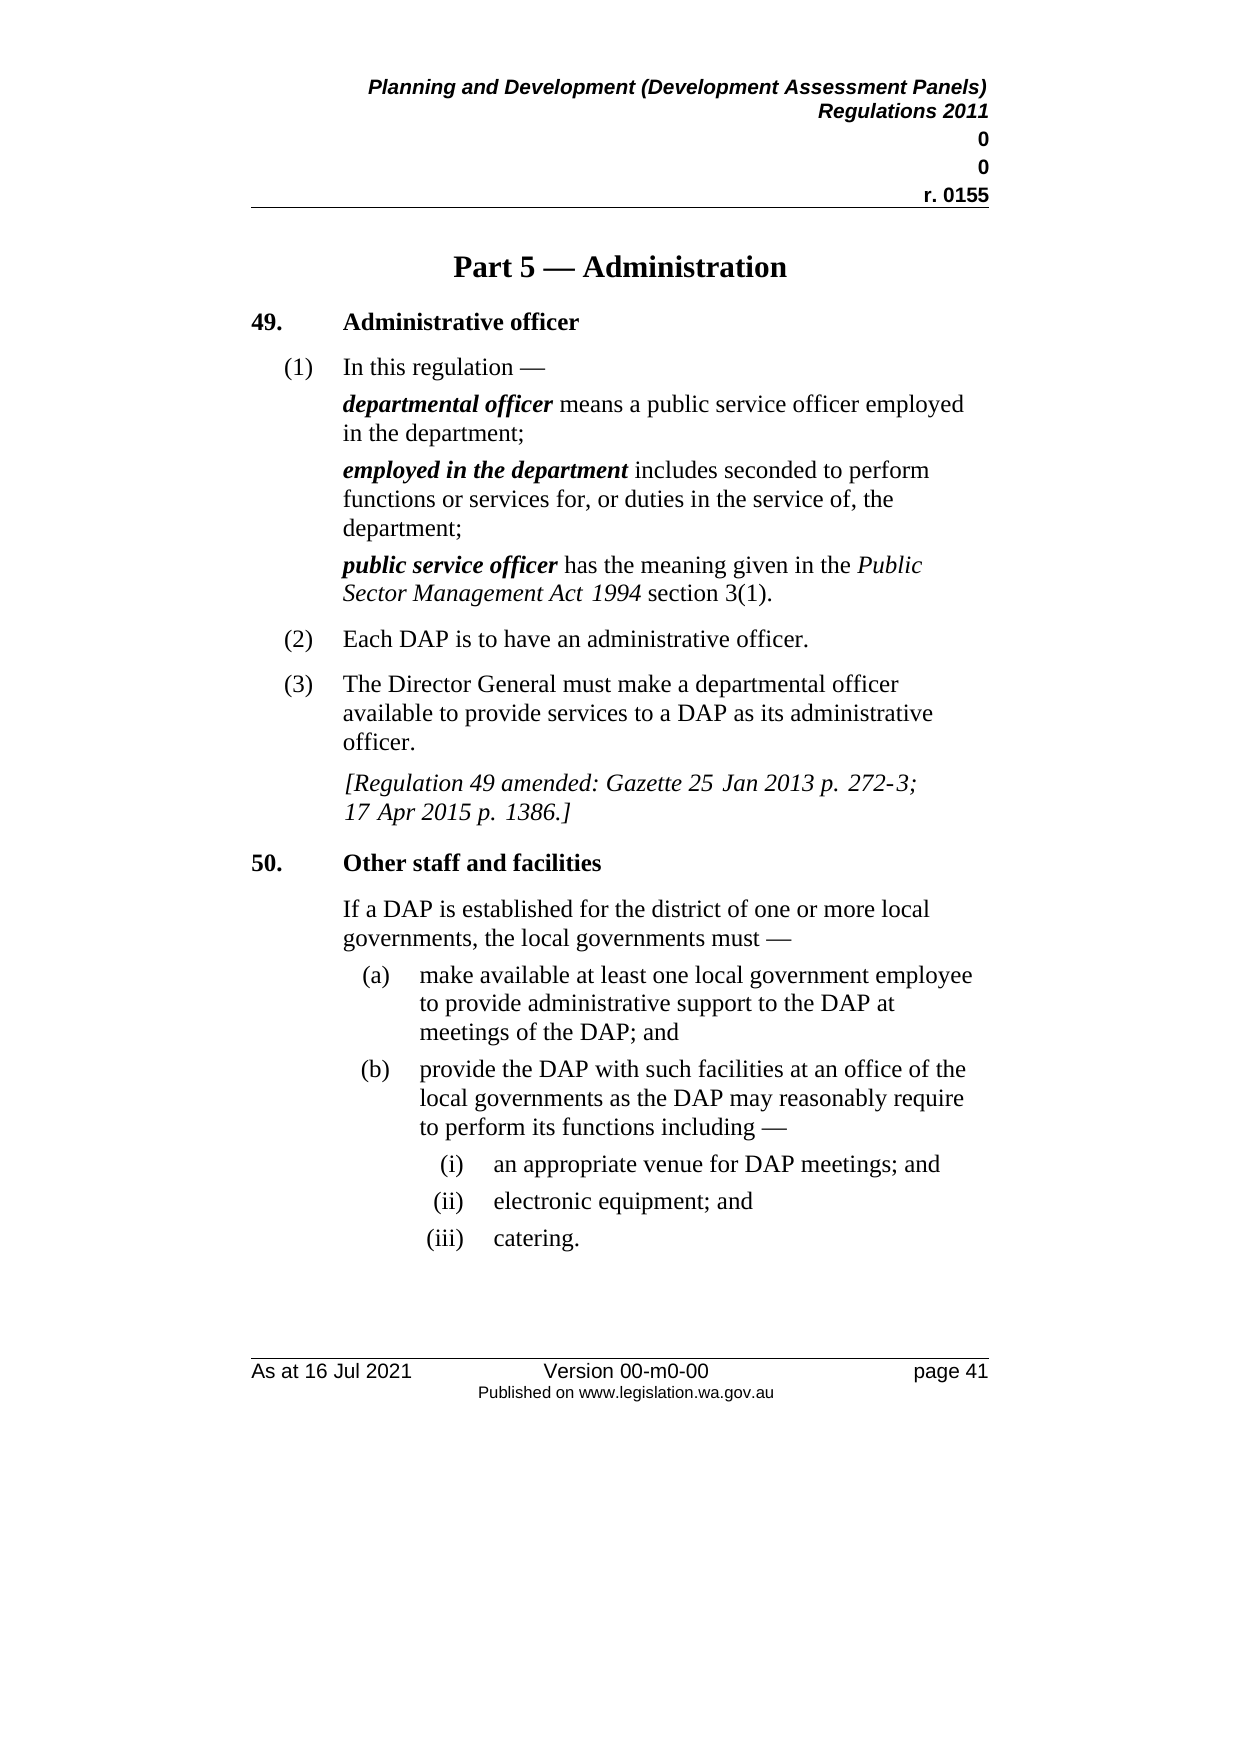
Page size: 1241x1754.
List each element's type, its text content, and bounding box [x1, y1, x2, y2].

text (1) In this regulation — [251, 352, 989, 381]
subtitle Part 5 — Administration [251, 248, 989, 284]
text (i) an appropriate venue for DAP meetings; and [251, 1149, 989, 1178]
text public service officer has the meaning given in the Public Sector Management Act 1994 section 3(1). [251, 550, 989, 607]
text (2) Each DAP is to have an administrative officer. [251, 624, 989, 653]
subtitle 50. Other staff and facilities [251, 848, 989, 877]
text (b) provide the DAP with such facilities at an office of the local governments as the DAP may reasonably require to perform its functions including — [251, 1054, 989, 1141]
text If a DAP is established for the district of one or more local governments, the local governments must — [251, 894, 989, 951]
text (a) make available at least one local government employee to provide administrative support to the DAP at meetings of the DAP; and [251, 960, 989, 1046]
text (iii) catering. [251, 1223, 989, 1252]
text employed in the department includes seconded to perform functions or services for, or duties in the service of, the department; [251, 455, 989, 541]
subtitle 49. Administrative officer [251, 307, 989, 336]
text (ii) electronic equipment; and [251, 1186, 989, 1215]
text departmental officer means a public service officer employed in the department; [251, 389, 989, 447]
text [Regulation 49 amended: Gazette 25 Jan 2013 p. 272-3; 17 Apr 2015 p. 1386.] [251, 768, 989, 826]
text (3) The Director General must make a departmental officer available to provide services to a DAP as its administrative officer. [251, 669, 989, 756]
